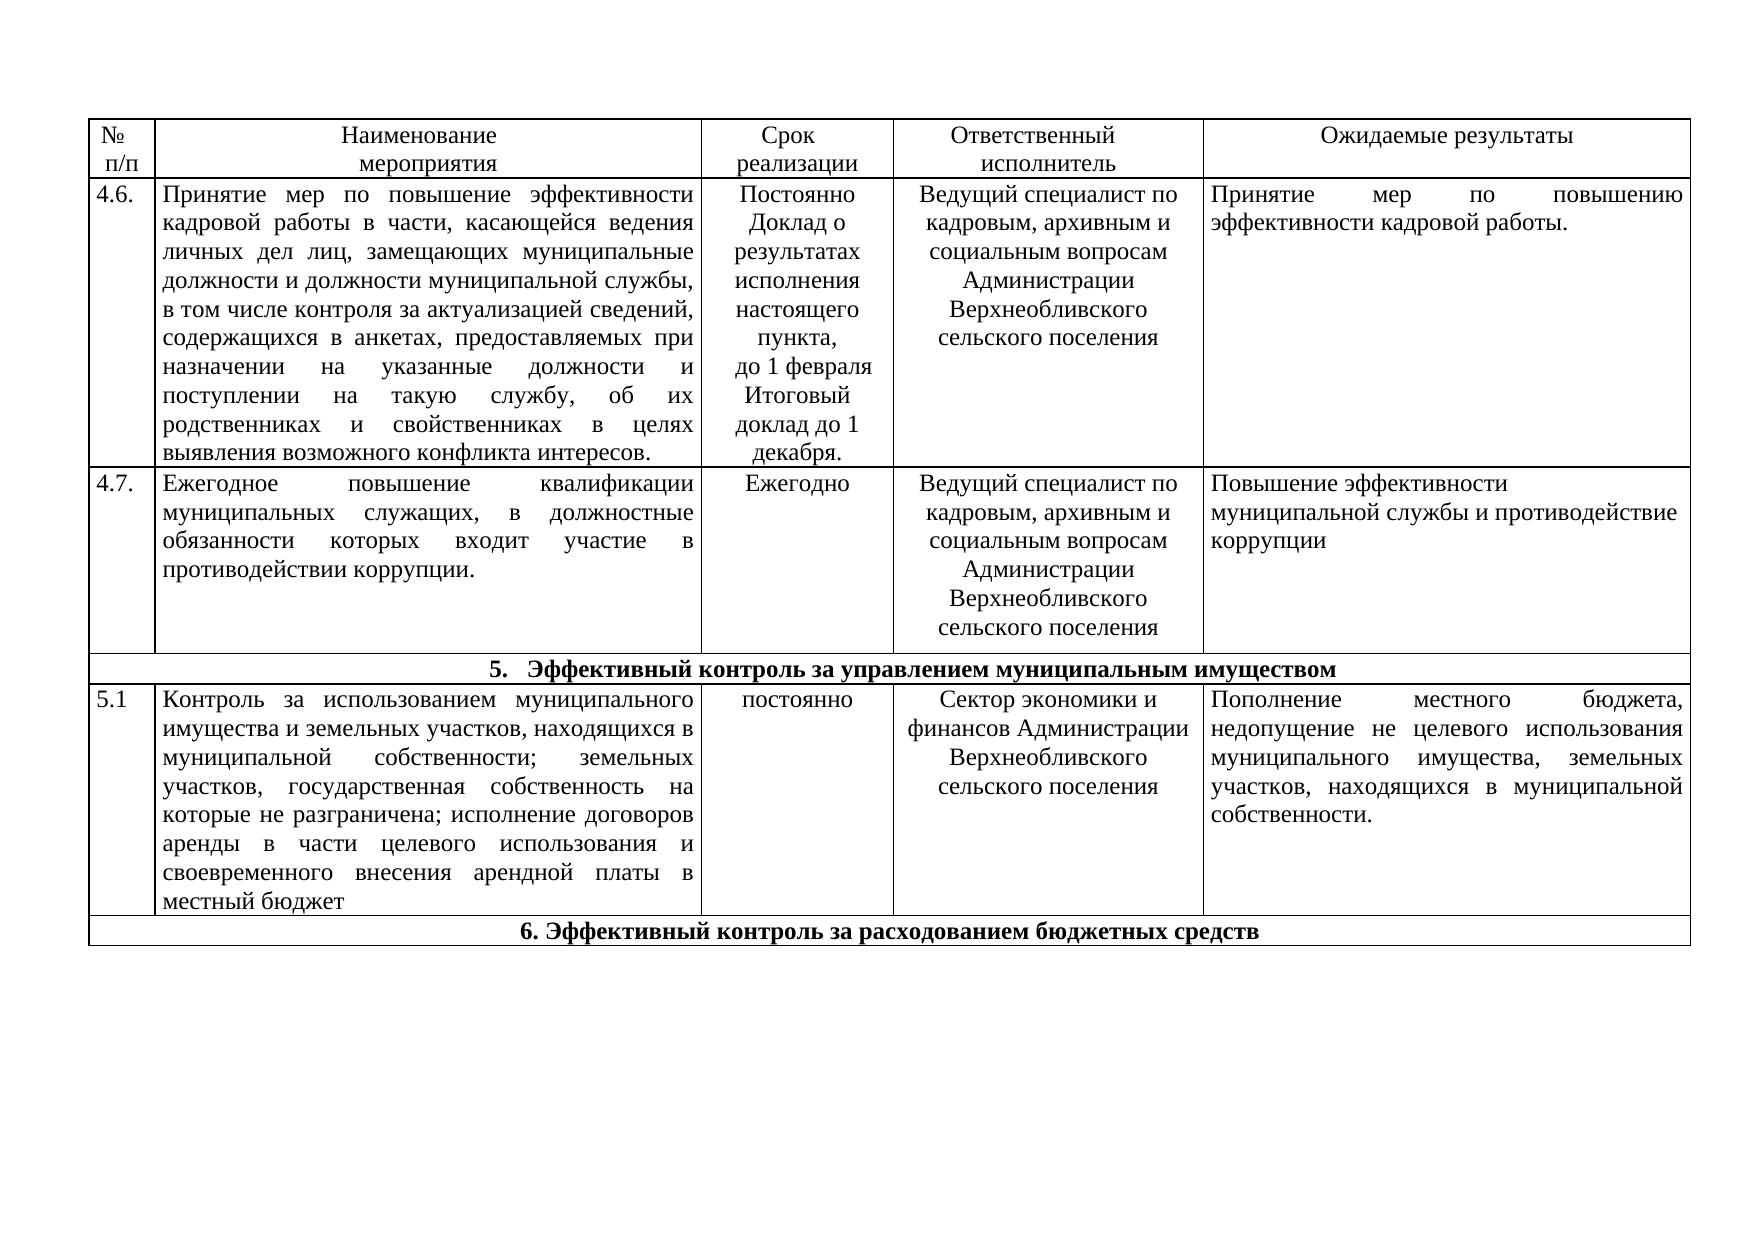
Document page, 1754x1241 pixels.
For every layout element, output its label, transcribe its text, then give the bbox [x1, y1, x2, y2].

table_cell Пополнение местного бюджета, недопущение не целевого использования муниципального имущества, земельных участков, находящихся в муниципальной собственности. [1204, 685, 1690, 914]
table_cell Ежегодное повышение квалификации муниципальных служащих, в должностные обязанности которых входит участие в противодействии коррупции. [156, 468, 701, 653]
table_header Ответственный исполнитель [894, 120, 1203, 177]
table_header № п/п [90, 120, 154, 177]
table_cell 5.1 [90, 685, 154, 914]
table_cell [894, 685, 1203, 914]
table_cell 4.7. [90, 468, 154, 653]
table_cell 4.6. [90, 179, 154, 466]
table_cell Эффективный контроль за управлением муниципальным имуществом [90, 654, 1690, 683]
table_header Наименование мероприятия [156, 120, 701, 177]
table_cell Принятие мер по повышению эффективности кадровой работы. [1204, 179, 1690, 466]
table_cell 6. Эффективный контроль за расходованием бюджетных средств [90, 916, 1690, 945]
table_header Ожидаемые результаты [1204, 120, 1690, 177]
table_header Срок реализации [702, 120, 893, 177]
table_cell Принятие мер по повышение эффективности кадровой работы в части, касающейся ведения личных дел лиц, замещающих муниципальные должности и должности муниципальной службы, в том числе контроля за актуализацией сведений, содержащихся в анкетах, предоставляемых при назначении на указанные должности и поступлении на такую службу, об их родственниках и свойственниках в целях выявления возможного конфликта интересов. [156, 179, 701, 466]
table_cell Повышение эффективности муниципальной службы и противодействие коррупции [1204, 468, 1690, 653]
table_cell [894, 179, 1203, 466]
table_cell Ежегодно [702, 468, 893, 653]
table_cell Постоянно Доклад о результатах исполнения настоящего пункта, до 1 февраля Итоговый доклад до 1 декабря. [702, 179, 893, 466]
table_cell постоянно [702, 685, 893, 914]
table_cell Контроль за использованием муниципального имущества и земельных участков, находящихся в муниципальной собственности; земельных участков, государственная собственность на которые не разграничена; исполнение договоров аренды в части целевого использования и своевременного внесения арендной платы в местный бюджет [156, 685, 701, 914]
table_cell Ведущий специалист по кадровым, архивным и социальным вопросам Администрации Верхнеобливского сельского поселения [894, 468, 1203, 653]
